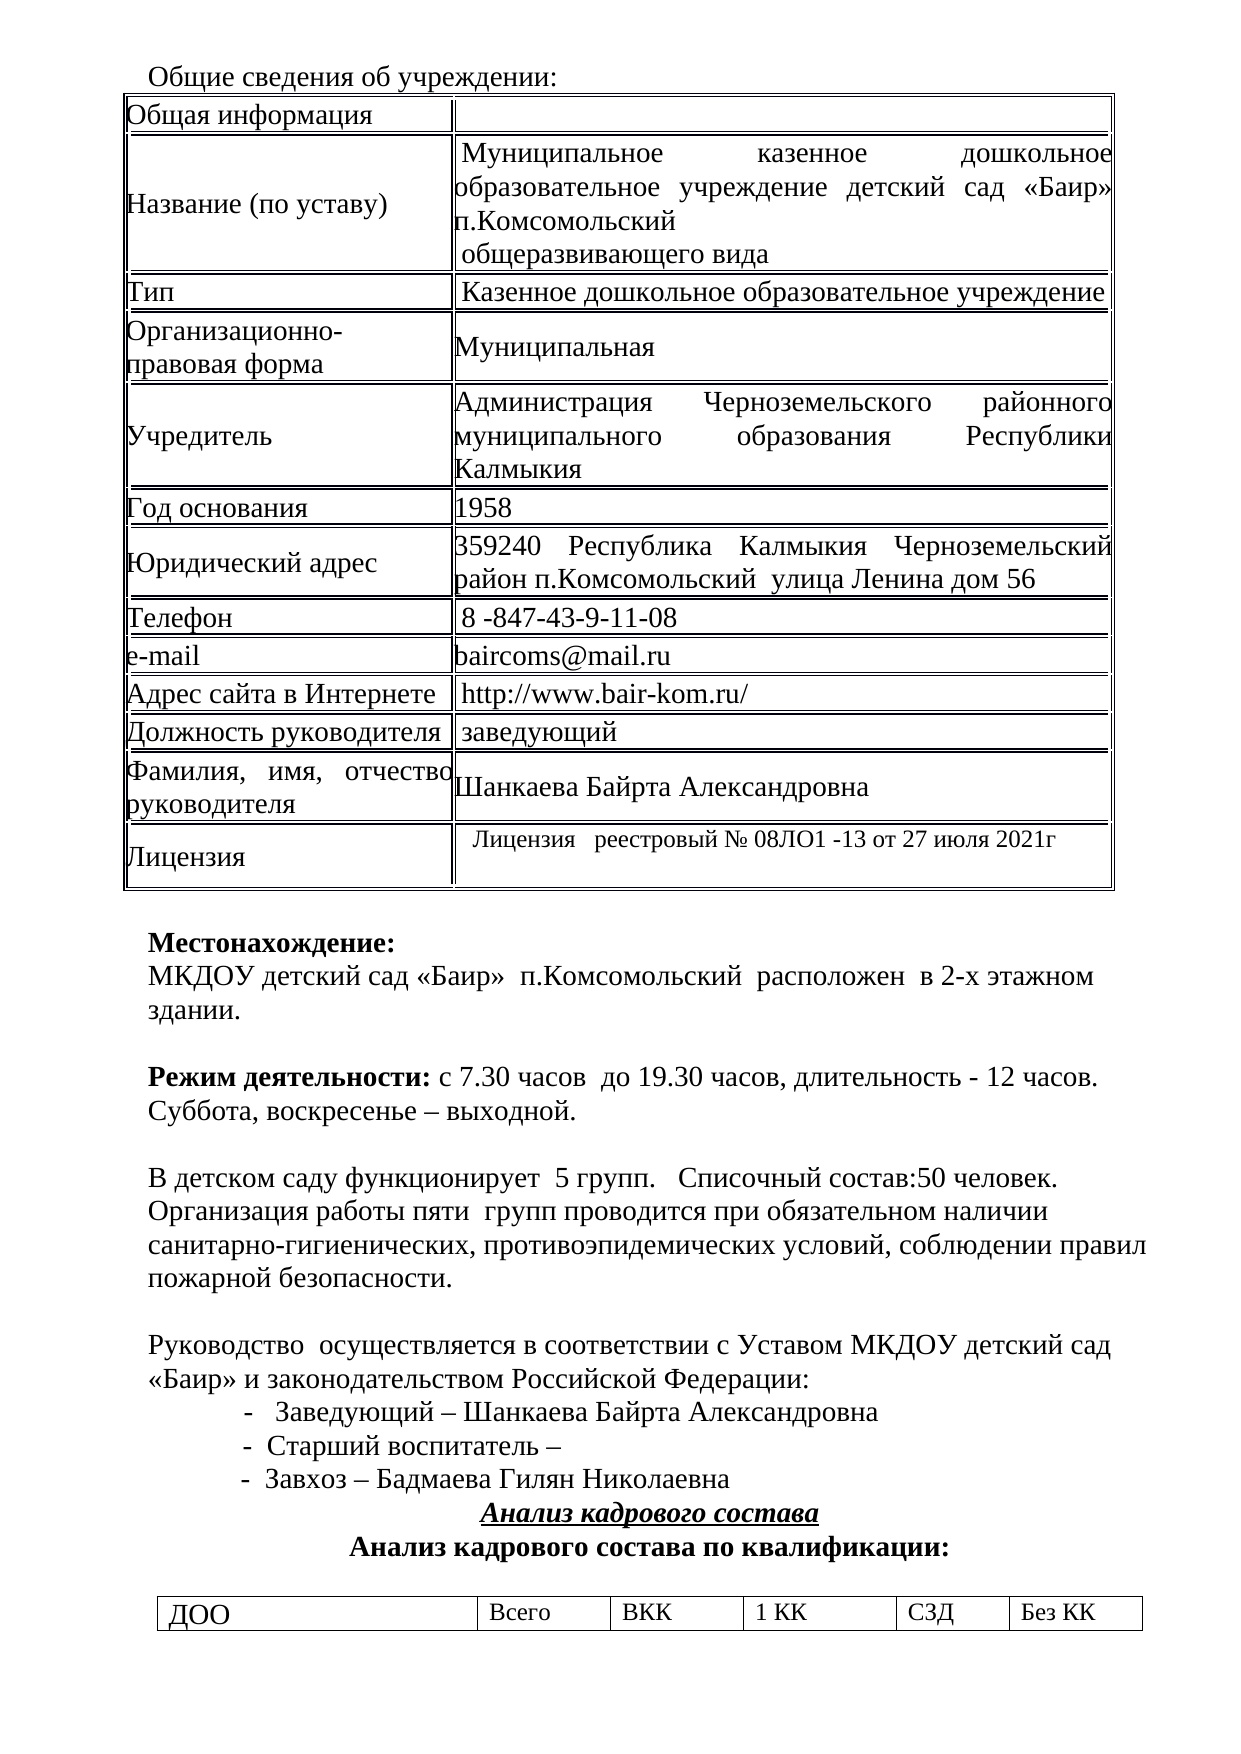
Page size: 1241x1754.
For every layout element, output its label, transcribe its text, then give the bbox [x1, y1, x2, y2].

text Общие сведения об учреждении: [148, 59, 1152, 93]
table_cell Телефон [125, 595, 454, 633]
table_header ДОО [158, 1597, 477, 1630]
table_cell Должность руководителя [125, 710, 454, 748]
table_cell http://www.bair-kom.ru/ [454, 671, 1113, 710]
text В детском саду функционирует 5 групп. Списочный состав:50 человек. [148, 1160, 1152, 1193]
table_cell Лицензия [125, 820, 454, 887]
table_header Общая информация [125, 94, 454, 131]
table_cell baircoms@mail.ru [454, 633, 1113, 671]
table_header [454, 97, 1111, 131]
text - Завхоз – Бадмаева Гилян Николаевна [148, 1462, 1152, 1495]
text - Старший воспитатель – [148, 1428, 1152, 1462]
table_cell Учредитель [125, 380, 454, 485]
table_header 1 КК [744, 1597, 896, 1630]
table_header СЗД [897, 1597, 1009, 1630]
table_cell Организационно-правовая форма [125, 308, 454, 380]
text Анализ кадрового состава по квалификации: [148, 1529, 1152, 1562]
table_cell Муниципальная [454, 308, 1113, 380]
table_cell e-mail [125, 633, 454, 671]
text Режим деятельности: с 7.30 часов до 19.30 часов, длительность - 12 часов. [148, 1059, 1152, 1093]
table_cell 8 -847-43-9-11-08 [454, 595, 1113, 633]
table_cell заведующий [454, 710, 1113, 748]
table_cell 359240 Республика Калмыкия Черноземельский район п.Комсомольский улица Ленина дом 56 [454, 523, 1113, 595]
table_cell Казенное дошкольное образовательное учреждение [454, 270, 1113, 308]
table_cell Адрес сайта в Интернете [125, 671, 454, 710]
table_header Без КК [1010, 1597, 1142, 1630]
table_cell Фамилия, имя, отчество руководителя [125, 748, 454, 820]
text Организация работы пяти групп проводится при обязательном наличии санитарно-гигиенических, противоэпидемических условий, соблюдении правил пожарной безопасности. [148, 1193, 1152, 1294]
table_cell Юридический адрес [125, 523, 454, 595]
table_cell Шанкаева Байрта Александровна [454, 748, 1113, 820]
table_cell Тип [125, 270, 454, 308]
text - Заведующий – Шанкаева Байрта Александровна [148, 1394, 1152, 1428]
text Руководство осуществляется в соответствии с Уставом МКДОУ детский сад «Баир» и законодательством Российской Федерации: [148, 1327, 1152, 1394]
table_cell Лицензия реестровый № 08ЛО1 -13 от 27 июля 2021г [454, 820, 1113, 887]
text Местонахождение: МКДОУ детский сад «Баир» п.Комсомольский расположен в 2-х этажном здании. [148, 925, 1152, 1026]
table_header Всего [478, 1597, 610, 1630]
table_cell 1958 [454, 485, 1113, 523]
table_cell Название (по уставу) [125, 131, 454, 270]
text Суббота, воскресенье – выходной. [148, 1093, 1152, 1126]
text Анализ кадрового состава [148, 1495, 1152, 1529]
table_cell Муниципальное казенное дошкольное образовательное учреждение детский сад «Баир» п.Комсомольский общеразвивающего вида [454, 131, 1113, 270]
table_cell Год основания [125, 485, 454, 523]
table_cell Администрация Черноземельского районного муниципального образования Республики Калмыкия [454, 380, 1113, 485]
table_header ВКК [611, 1597, 743, 1630]
